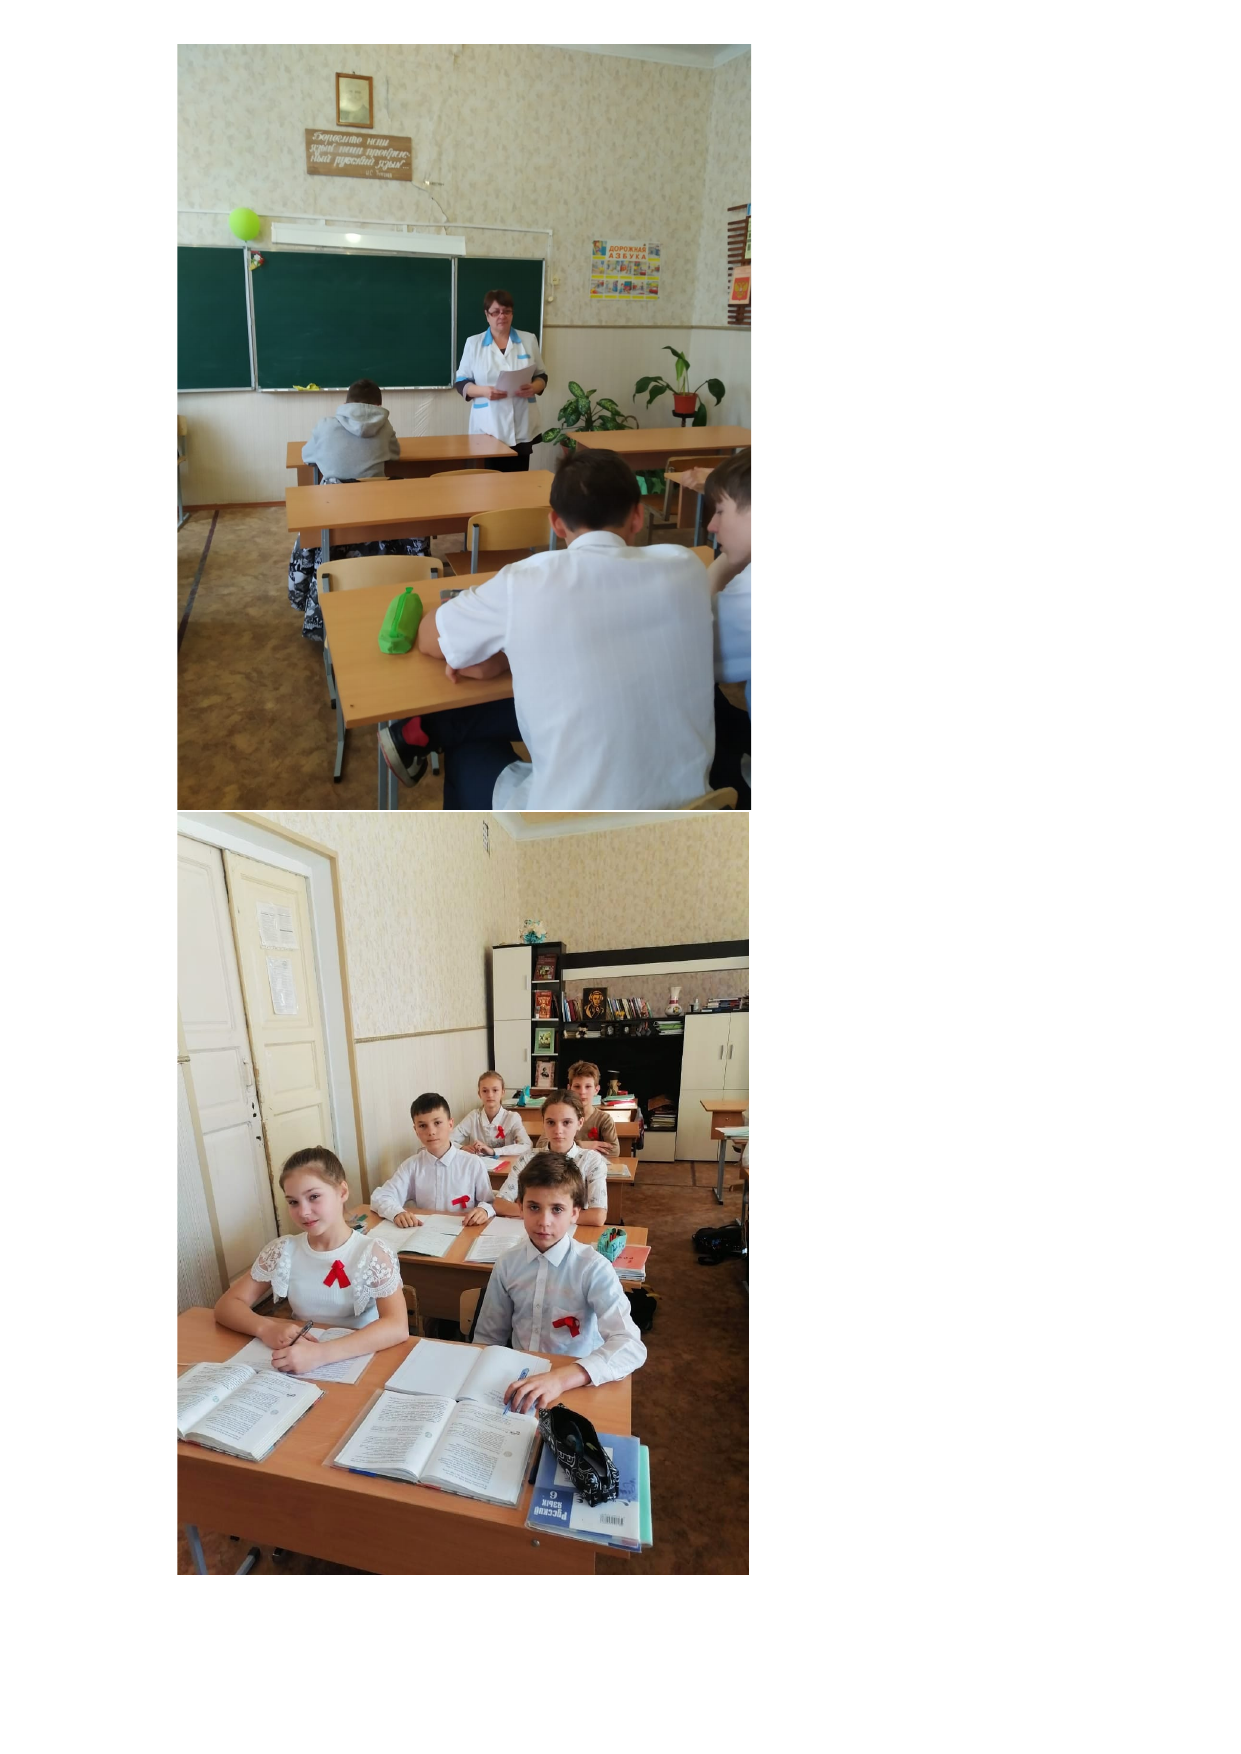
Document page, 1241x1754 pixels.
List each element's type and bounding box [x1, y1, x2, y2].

picture [177, 812, 749, 1575]
picture [177, 44, 752, 810]
